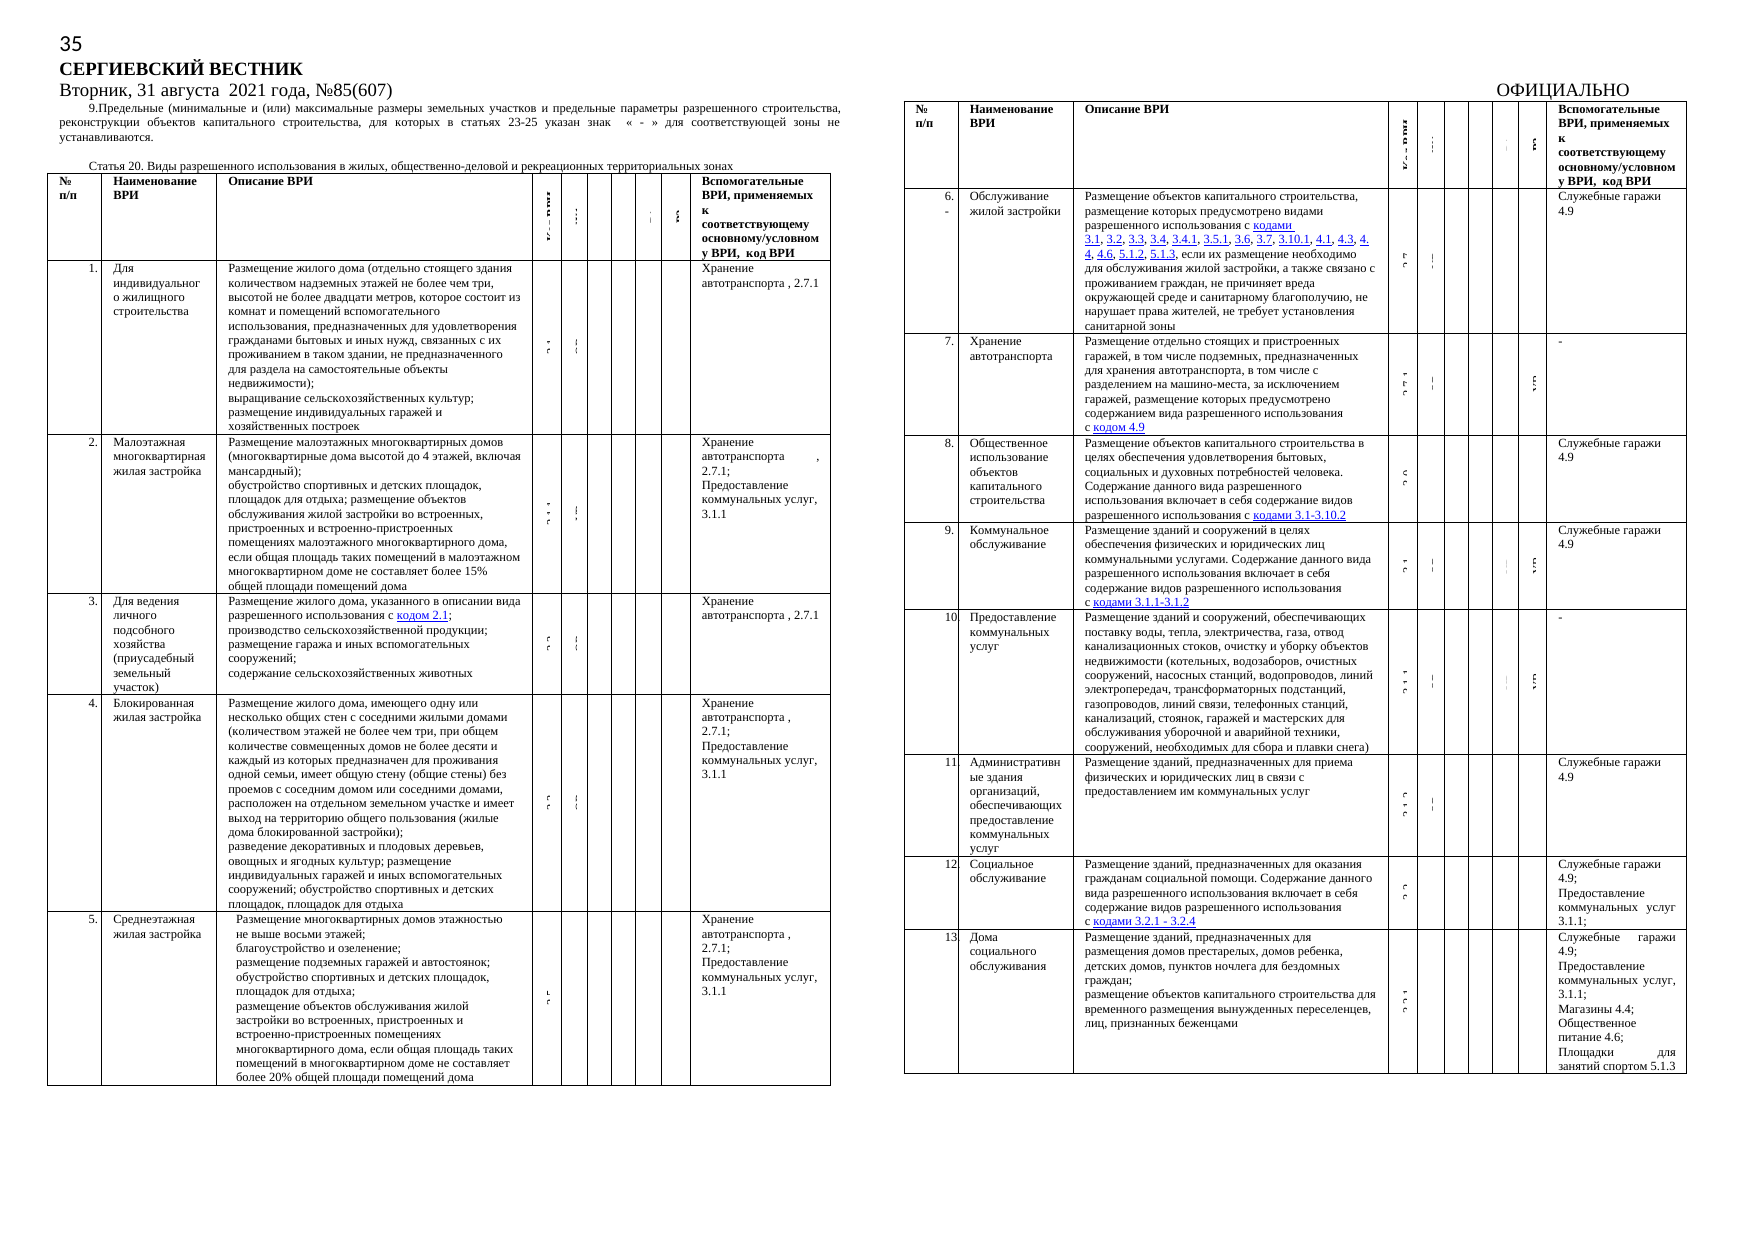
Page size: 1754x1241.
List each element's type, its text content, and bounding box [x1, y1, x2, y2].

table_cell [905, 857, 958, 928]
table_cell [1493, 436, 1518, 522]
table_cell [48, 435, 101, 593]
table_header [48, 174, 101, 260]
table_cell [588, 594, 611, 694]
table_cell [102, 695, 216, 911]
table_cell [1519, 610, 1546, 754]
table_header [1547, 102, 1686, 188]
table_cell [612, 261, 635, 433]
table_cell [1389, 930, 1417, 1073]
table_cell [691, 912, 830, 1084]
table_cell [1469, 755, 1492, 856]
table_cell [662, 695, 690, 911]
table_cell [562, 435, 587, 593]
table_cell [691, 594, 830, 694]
text 9.Предельные (минимальные и (или) максимальные размеры земельных участков и предельные параметры разрешенного строительства, реконструкции объектов капитального строительства, для которых в статьях 23-25 указан знак « - » для соответствующей зоны не устанавливаются. [59, 101, 842, 144]
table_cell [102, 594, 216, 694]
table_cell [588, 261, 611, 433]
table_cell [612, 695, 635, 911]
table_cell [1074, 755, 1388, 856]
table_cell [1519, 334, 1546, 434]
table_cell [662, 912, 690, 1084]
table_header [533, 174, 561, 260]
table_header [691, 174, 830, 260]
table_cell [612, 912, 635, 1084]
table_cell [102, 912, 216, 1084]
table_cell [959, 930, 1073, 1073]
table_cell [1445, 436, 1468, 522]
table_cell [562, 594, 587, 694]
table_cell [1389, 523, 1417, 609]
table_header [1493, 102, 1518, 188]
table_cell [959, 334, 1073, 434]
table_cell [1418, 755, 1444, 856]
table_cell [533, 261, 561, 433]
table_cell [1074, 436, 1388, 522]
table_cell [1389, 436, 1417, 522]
text Статья 20. Виды разрешенного использования в жилых, общественно-деловой и рекреационных территориальных зонах [59, 158, 842, 173]
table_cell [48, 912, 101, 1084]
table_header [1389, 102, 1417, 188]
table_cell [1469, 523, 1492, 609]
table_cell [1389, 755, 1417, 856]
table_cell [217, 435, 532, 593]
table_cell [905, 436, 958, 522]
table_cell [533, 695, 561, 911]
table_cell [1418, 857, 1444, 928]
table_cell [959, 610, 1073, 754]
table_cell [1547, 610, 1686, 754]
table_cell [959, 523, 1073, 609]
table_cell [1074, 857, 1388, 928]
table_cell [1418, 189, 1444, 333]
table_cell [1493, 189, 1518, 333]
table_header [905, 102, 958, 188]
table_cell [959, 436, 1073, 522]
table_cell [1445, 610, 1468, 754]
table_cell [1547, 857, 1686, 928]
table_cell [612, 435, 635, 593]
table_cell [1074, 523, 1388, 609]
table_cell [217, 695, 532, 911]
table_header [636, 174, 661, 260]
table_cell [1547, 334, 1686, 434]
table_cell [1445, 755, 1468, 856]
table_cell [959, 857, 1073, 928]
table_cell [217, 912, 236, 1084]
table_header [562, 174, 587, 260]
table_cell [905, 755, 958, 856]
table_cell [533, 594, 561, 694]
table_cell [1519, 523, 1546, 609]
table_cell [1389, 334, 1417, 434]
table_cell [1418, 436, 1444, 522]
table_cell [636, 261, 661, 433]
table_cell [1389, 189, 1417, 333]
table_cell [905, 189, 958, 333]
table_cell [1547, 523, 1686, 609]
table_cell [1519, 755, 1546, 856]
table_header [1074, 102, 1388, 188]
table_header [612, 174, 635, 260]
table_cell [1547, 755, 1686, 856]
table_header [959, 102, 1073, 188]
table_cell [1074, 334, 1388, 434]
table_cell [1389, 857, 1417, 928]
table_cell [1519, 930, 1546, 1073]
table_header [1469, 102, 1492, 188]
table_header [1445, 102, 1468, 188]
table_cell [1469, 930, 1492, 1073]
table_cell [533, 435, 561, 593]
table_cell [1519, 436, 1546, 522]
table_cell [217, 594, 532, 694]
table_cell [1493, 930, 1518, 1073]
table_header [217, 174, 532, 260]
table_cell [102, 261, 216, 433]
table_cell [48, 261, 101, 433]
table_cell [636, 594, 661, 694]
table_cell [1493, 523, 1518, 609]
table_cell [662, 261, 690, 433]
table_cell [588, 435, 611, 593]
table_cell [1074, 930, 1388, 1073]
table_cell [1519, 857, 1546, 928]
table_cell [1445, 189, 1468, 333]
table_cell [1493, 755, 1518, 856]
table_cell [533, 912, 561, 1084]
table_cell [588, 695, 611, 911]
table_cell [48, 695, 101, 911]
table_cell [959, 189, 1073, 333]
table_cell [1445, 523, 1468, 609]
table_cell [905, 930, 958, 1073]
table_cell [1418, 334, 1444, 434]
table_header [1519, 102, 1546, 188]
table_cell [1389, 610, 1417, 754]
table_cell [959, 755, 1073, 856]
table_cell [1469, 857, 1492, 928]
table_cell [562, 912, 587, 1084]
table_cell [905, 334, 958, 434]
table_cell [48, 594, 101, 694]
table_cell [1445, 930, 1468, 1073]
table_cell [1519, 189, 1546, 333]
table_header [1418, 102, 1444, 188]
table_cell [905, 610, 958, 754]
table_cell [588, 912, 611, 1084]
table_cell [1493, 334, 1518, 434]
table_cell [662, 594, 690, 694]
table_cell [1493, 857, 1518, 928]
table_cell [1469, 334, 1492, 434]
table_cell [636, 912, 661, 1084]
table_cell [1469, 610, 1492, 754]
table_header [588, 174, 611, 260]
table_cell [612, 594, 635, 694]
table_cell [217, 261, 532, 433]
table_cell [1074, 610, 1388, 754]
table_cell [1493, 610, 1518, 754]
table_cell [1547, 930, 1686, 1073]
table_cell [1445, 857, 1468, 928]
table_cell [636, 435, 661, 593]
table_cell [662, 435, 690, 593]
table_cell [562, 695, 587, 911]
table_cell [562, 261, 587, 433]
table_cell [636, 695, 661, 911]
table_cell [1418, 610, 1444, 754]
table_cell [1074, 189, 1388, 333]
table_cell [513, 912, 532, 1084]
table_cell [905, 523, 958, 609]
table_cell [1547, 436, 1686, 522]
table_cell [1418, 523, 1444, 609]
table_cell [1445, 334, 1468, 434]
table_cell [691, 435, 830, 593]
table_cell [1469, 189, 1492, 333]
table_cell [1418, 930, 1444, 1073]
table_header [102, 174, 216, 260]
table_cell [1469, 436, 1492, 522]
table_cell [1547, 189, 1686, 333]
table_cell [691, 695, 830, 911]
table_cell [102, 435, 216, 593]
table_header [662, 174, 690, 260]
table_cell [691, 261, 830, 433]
